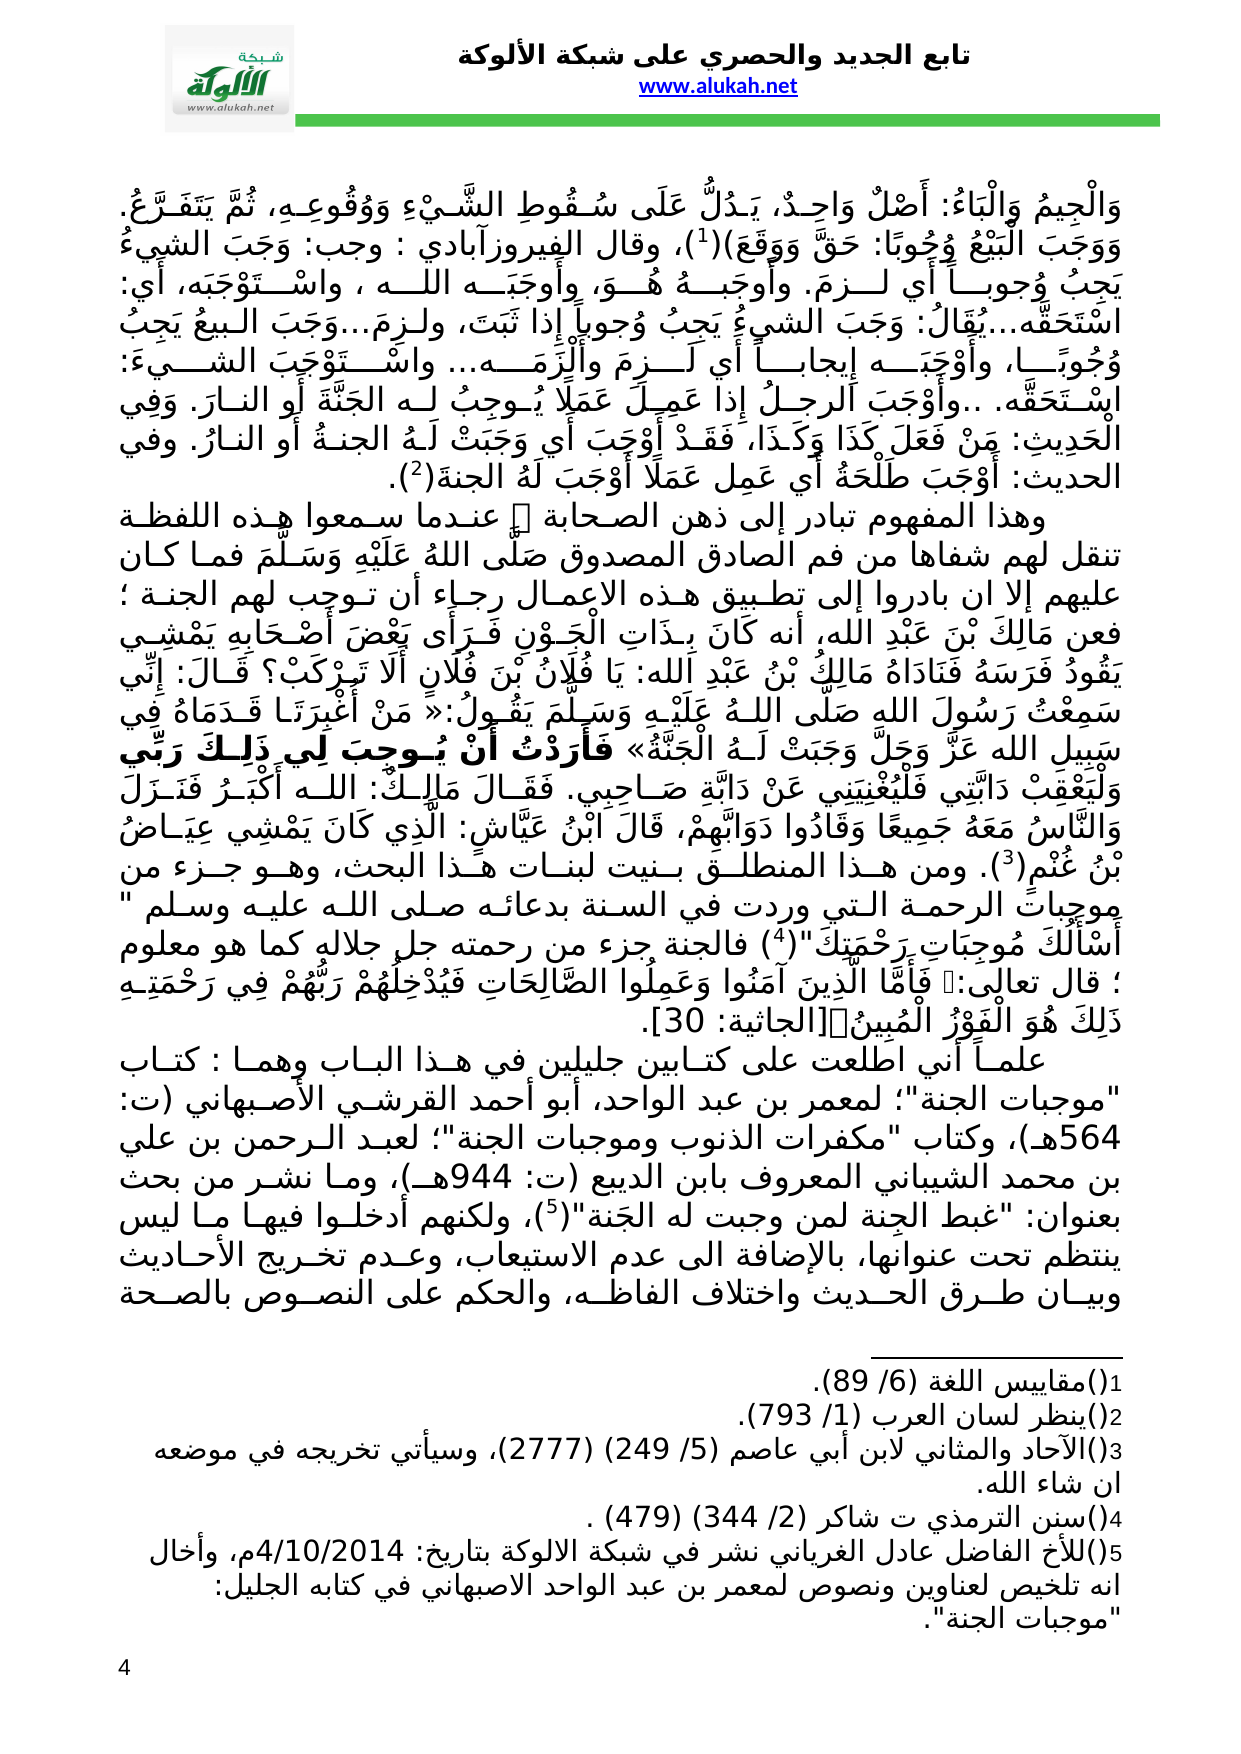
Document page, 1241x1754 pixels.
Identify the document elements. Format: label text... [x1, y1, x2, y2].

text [118, 1041, 1122, 1313]
text وهذا المفهوم تبادر إلى ذهن الصحابة عندما سمعوا هذه اللفظة تنقل لهم شفاها من فم الصادق المصدوق صَلَّى اللهُ عَلَيْهِ وَسَلَّمَ فما كان عليهم إلا ان بادروا إلى تطبيق هذه الاعمال رجاء أن توجب لهم الجنة ؛ فعن مَالِكَ بْنَ عَبْدِ الله، أنه كَانَ بِذَاتِ الْجَوْنِ فَرَأَى بَعْضَ أَصْحَابِهِ يَمْشِي يَقُودُ فَرَسَهُ فَنَادَاهُ مَالِكُ بْنُ عَبْدِ الله: يَا فُلَانُ بْنَ فُلَانٍ أَلَا تَرْكَبْ؟ قَالَ: إِنِّي سَمِعْتُ رَسُولَ الله صَلَّى اللهُ عَلَيْهِ وَسَلَّمَ يَقُولُ:« مَنْ أُغْبِرَتَا قَدَمَاهُ فِي سَبِيلِ الله عَزَّ وَجَلَّ وَجَبَتْ لَهُ الْجَنَّةُ» فَأَرَدْتُ أَنْ يُوجِبَ لِي ذَلِكَ رَبِّي وَلْيَعْقِبْ دَابَّتِي فَلْيُغْنِيَنِي عَنْ دَابَّةِ صَاحِبِي. فَقَالَ مَالِكٌ: الله أَكْبَرُ فَنَزَلَ وَالنَّاسُ مَعَهُ جَمِيعًا وَقَادُوا دَوَابَّهِمْ، قَالَ ابْنُ عَيَّاشٍ: الَّذِي كَانَ يَمْشِي عِيَاضُ بْنُ غُنْمٍ(). ومن هذا المنطلق بنيت لبنات هذا البحث، وهو جزء من موجبات الرحمة التي وردت في السنة بدعائه صلى الله عليه وسلم " أَسْأَلُكَ مُوجِبَاتِ رَحْمَتِكَ"() فالجنة جزء من رحمته جل جلاله كما هو معلوم ؛ قال تعالى: فَأَمَّا الَّذِينَ آمَنُوا وَعَمِلُوا الصَّالِحَاتِ فَيُدْخِلُهُمْ رَبُّهُمْ فِي رَحْمَتِهِ ذَلِكَ هُوَ الْفَوْزُ الْمُبِينُ[الجاثية: 30]. [118, 497, 1122, 1041]
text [118, 186, 1122, 497]
